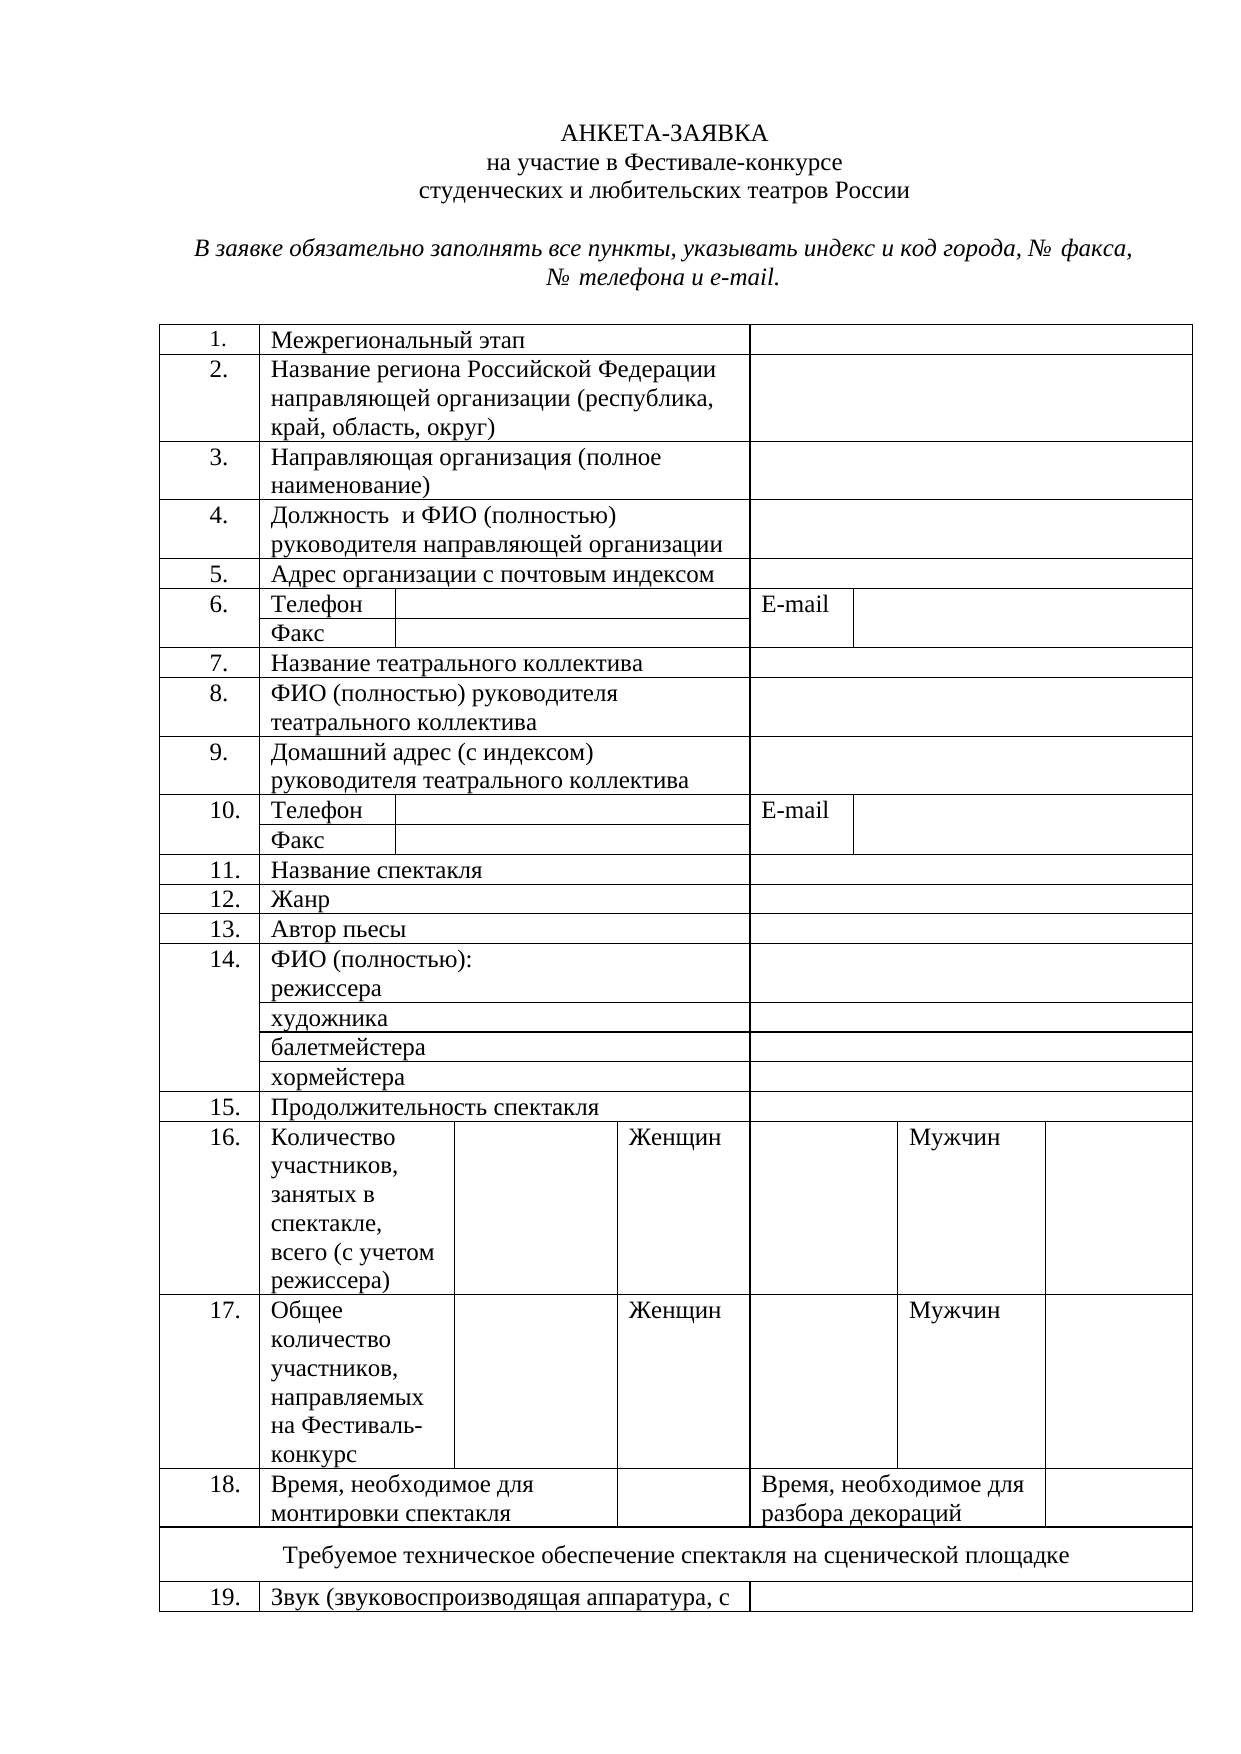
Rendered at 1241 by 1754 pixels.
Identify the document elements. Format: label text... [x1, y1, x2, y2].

table_cell [396, 589, 749, 617]
table_cell Мужчин [898, 1122, 1045, 1294]
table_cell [260, 1582, 749, 1611]
table_cell [1046, 1469, 1192, 1526]
table_cell Домашний адрес (с индексом) руководителя театрального коллектива [260, 737, 749, 794]
table_cell Женщин [618, 1295, 749, 1468]
text студенческих и любительских театров России [177, 176, 1152, 204]
table_cell [160, 500, 259, 558]
table_cell балетмейстера [260, 1033, 749, 1061]
table_cell [751, 737, 1192, 794]
table_cell Телефон [260, 589, 395, 617]
table_cell Жанр [260, 885, 749, 913]
table_cell [854, 589, 1192, 647]
table_cell [618, 1469, 749, 1526]
table_cell [751, 559, 1192, 588]
table_cell [751, 855, 1192, 883]
table_cell [751, 1295, 897, 1468]
table_cell [751, 1582, 1192, 1611]
table_cell [160, 795, 259, 854]
table_cell Общее количество участников, направляемых на Фестиваль-конкурс [260, 1295, 454, 1468]
table_cell Телефон [260, 795, 395, 824]
table_cell [854, 795, 1192, 854]
table_cell Женщин [618, 1122, 749, 1294]
table_cell [751, 1003, 1192, 1031]
text на участие в Фестивале-конкурсе [177, 147, 1152, 176]
table_cell [160, 559, 259, 588]
table_cell [751, 1122, 897, 1294]
table_cell Факс [260, 619, 395, 647]
table_cell Автор пьесы [260, 914, 749, 943]
table_cell ФИО (полностью) руководителя театрального коллектива [260, 678, 749, 736]
table_cell Название театрального коллектива [260, 648, 749, 677]
table_cell [160, 1582, 259, 1611]
table_cell [160, 737, 259, 794]
table_cell [751, 1092, 1192, 1121]
table_cell [160, 1469, 259, 1526]
table_cell [751, 678, 1192, 736]
table_cell Е-mail [751, 795, 853, 854]
table_cell [455, 1295, 617, 1468]
table_cell [751, 885, 1192, 913]
table_cell Направляющая организация (полное наименование) [260, 442, 749, 499]
table_cell [751, 1062, 1192, 1091]
table_cell Мужчин [898, 1295, 1045, 1468]
table_cell Название региона Российской Федерации направляющей организации (республика, край, область, округ) [260, 355, 749, 441]
table_cell [160, 944, 259, 1091]
table_cell Требуемое техническое обеспечение спектакля на сценической площадке [160, 1528, 1192, 1581]
table_cell [160, 355, 259, 441]
table_cell [160, 885, 259, 913]
table_cell [160, 1295, 259, 1468]
table_cell [751, 914, 1192, 943]
table_cell [1046, 1295, 1192, 1468]
table_cell [396, 619, 749, 647]
table_cell [160, 648, 259, 677]
table_cell [160, 442, 259, 499]
table_header Межрегиональный этап [260, 325, 749, 353]
table_cell художника [260, 1003, 749, 1031]
table_cell Количество участников, занятых в спектакле, всего (с учетом режиссера) [260, 1122, 454, 1294]
table_cell Время, необходимое для монтировки спектакля [260, 1469, 617, 1526]
table_cell ФИО (полностью): режиссера [260, 944, 749, 1002]
table_cell [396, 825, 749, 854]
table_cell [160, 589, 259, 647]
table_cell [396, 795, 749, 824]
table_cell [160, 855, 259, 883]
table_cell Название спектакля [260, 855, 749, 883]
table_cell Е-mail [751, 589, 853, 647]
table_cell [751, 1033, 1192, 1061]
table_cell Время, необходимое для разбора декораций [751, 1469, 1045, 1526]
table_cell [751, 648, 1192, 677]
text АНКЕТА-ЗАЯВКА [177, 118, 1152, 147]
table_cell Факс [260, 825, 395, 854]
table_header [160, 325, 259, 353]
table_cell [751, 944, 1192, 1002]
table_cell [1046, 1122, 1192, 1294]
table_cell [455, 1122, 617, 1294]
table_cell [751, 355, 1192, 441]
table_cell [160, 1092, 259, 1121]
table_cell Адрес организации с почтовым индексом [260, 559, 749, 588]
table_cell [160, 914, 259, 943]
table_cell Должность и ФИО (полностью) руководителя направляющей организации [260, 500, 749, 558]
table_cell [160, 678, 259, 736]
table_cell [751, 500, 1192, 558]
table_cell Продолжительность спектакля [260, 1092, 749, 1121]
table_cell хормейстера [260, 1062, 749, 1091]
table_header [751, 325, 1192, 353]
table_cell [751, 442, 1192, 499]
text В заявке обязательно заполнять все пункты, указывать индекс и код города, № факса, № телефона и e-mail. [177, 233, 1152, 291]
table_cell [160, 1122, 259, 1294]
